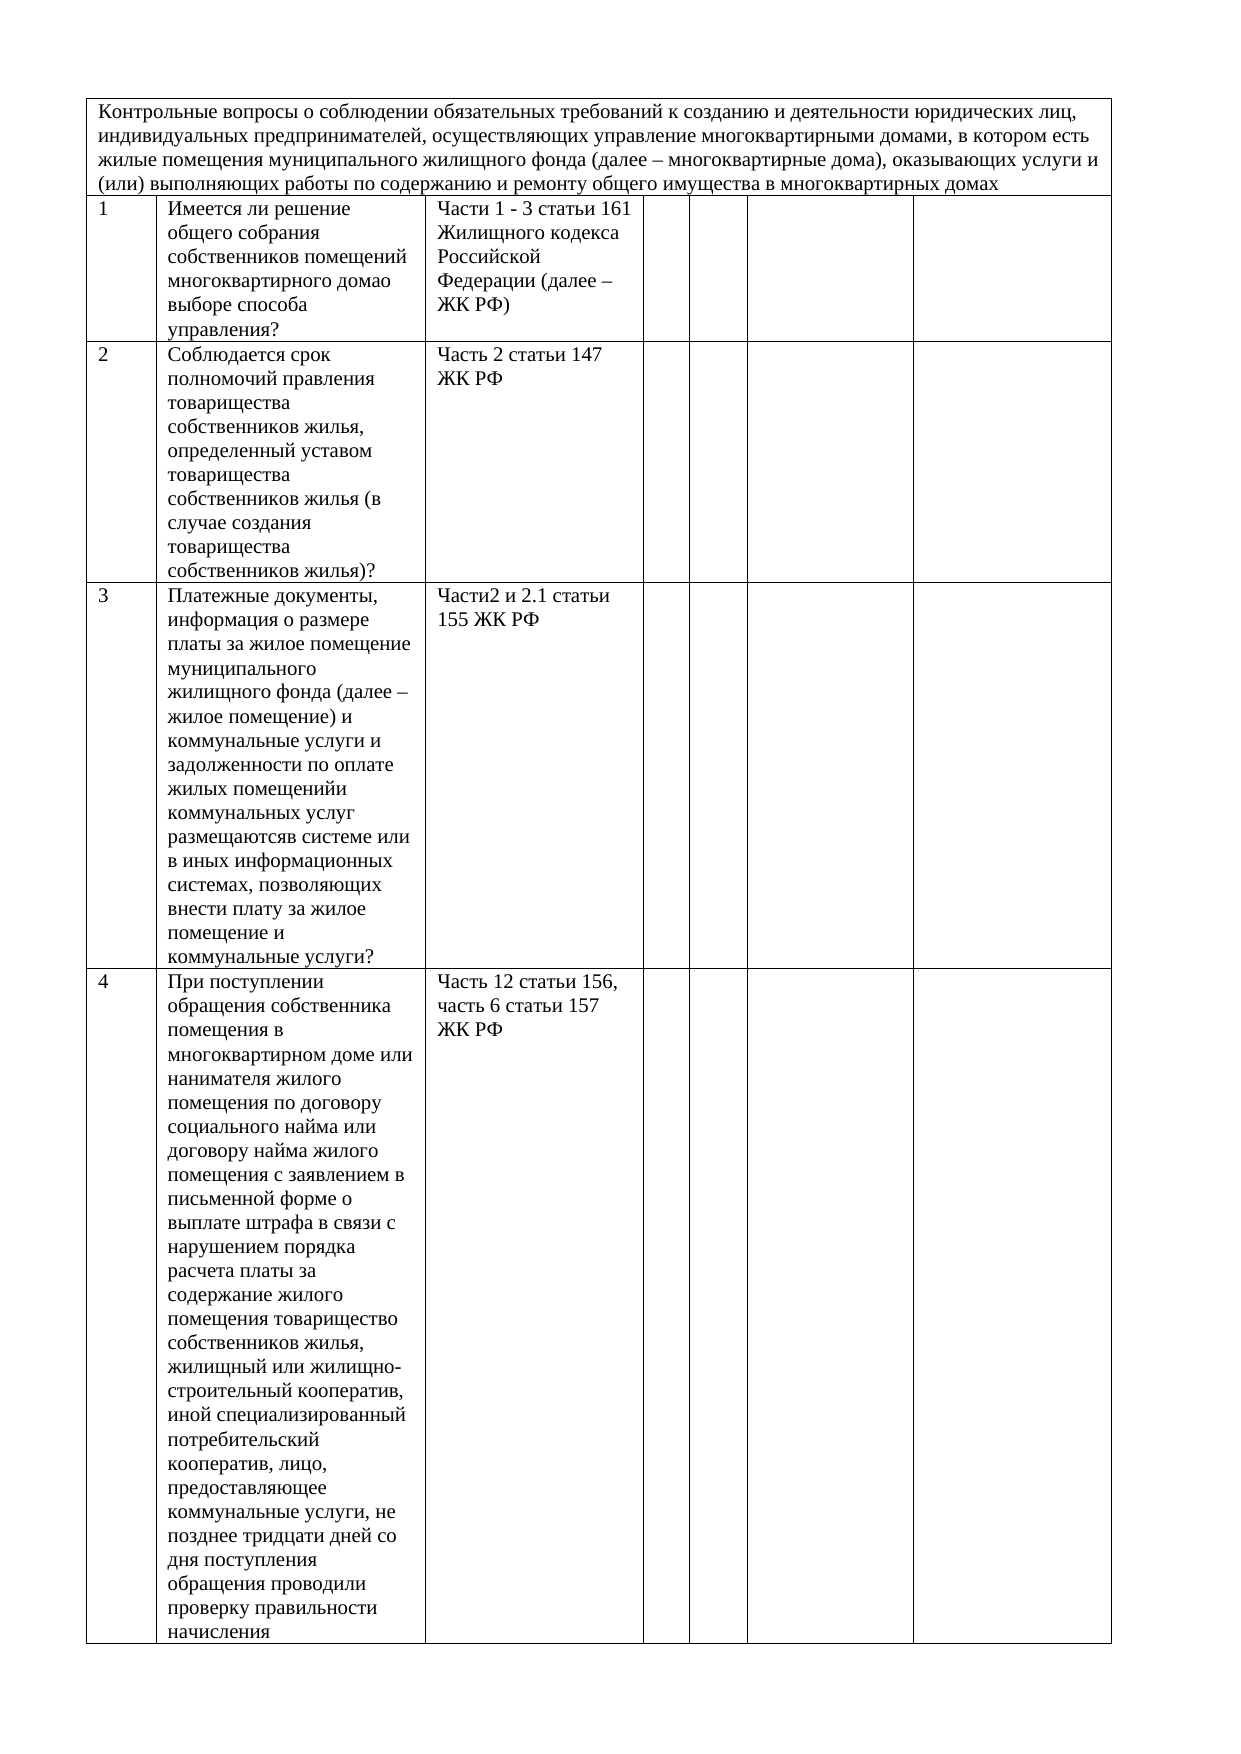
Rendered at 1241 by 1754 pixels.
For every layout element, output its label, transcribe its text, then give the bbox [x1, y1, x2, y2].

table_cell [157, 969, 425, 1643]
table_cell [644, 196, 689, 341]
table_cell [690, 342, 747, 582]
table_cell [914, 196, 1111, 341]
table_cell [748, 969, 913, 1643]
table_cell Части 1 - 3 статьи 161 Жилищного кодекса Российской Федерации (далее – ЖК РФ) [426, 196, 643, 341]
table_cell [690, 583, 747, 968]
table_cell [748, 342, 913, 582]
table_cell [914, 583, 1111, 968]
table_cell 1 [87, 196, 156, 341]
table_cell [690, 969, 747, 1643]
table_cell [690, 196, 747, 341]
table_cell Платежные документы, информация о размере платы за жилое помещение муниципального жилищного фонда (далее – жилое помещение) и коммунальные услуги и задолженности по оплате жилых помещенийи коммунальных услуг размещаютсяв системе или в иных информационных системах, позволяющих внести плату за жилое помещение и коммунальные услуги? [157, 583, 425, 968]
table_cell [914, 969, 1111, 1643]
table_cell Части2 и 2.1 статьи 155 ЖК РФ [426, 583, 643, 968]
table_cell [748, 583, 913, 968]
table_cell 2 [87, 342, 156, 582]
table_cell Часть 2 статьи 147 ЖК РФ [426, 342, 643, 582]
table_cell Контрольные вопросы о соблюдении обязательных требований к созданию и деятельности юридических лиц, индивидуальных предпринимателей, осуществляющих управление многоквартирными домами, в котором есть жилые помещения муниципального жилищного фонда (далее – многоквартирные дома), оказывающих услуги и (или) выполняющих работы по содержанию и ремонту общего имущества в многоквартирных домах [87, 99, 1111, 195]
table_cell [426, 969, 643, 1643]
table_cell Имеется ли решение общего собрания собственников помещений многоквартирного домао выборе способа управления? [157, 196, 425, 341]
table_cell [644, 342, 689, 582]
table_cell [644, 969, 689, 1643]
table_cell Соблюдается срок полномочий правления товарищества собственников жилья, определенный уставом товарищества собственников жилья (в случае создания товарищества собственников жилья)? [157, 342, 425, 582]
table_cell 3 [87, 583, 156, 968]
table_cell [914, 342, 1111, 582]
table_cell [644, 583, 689, 968]
table_cell 4 [87, 969, 156, 1643]
table_cell [748, 196, 913, 341]
